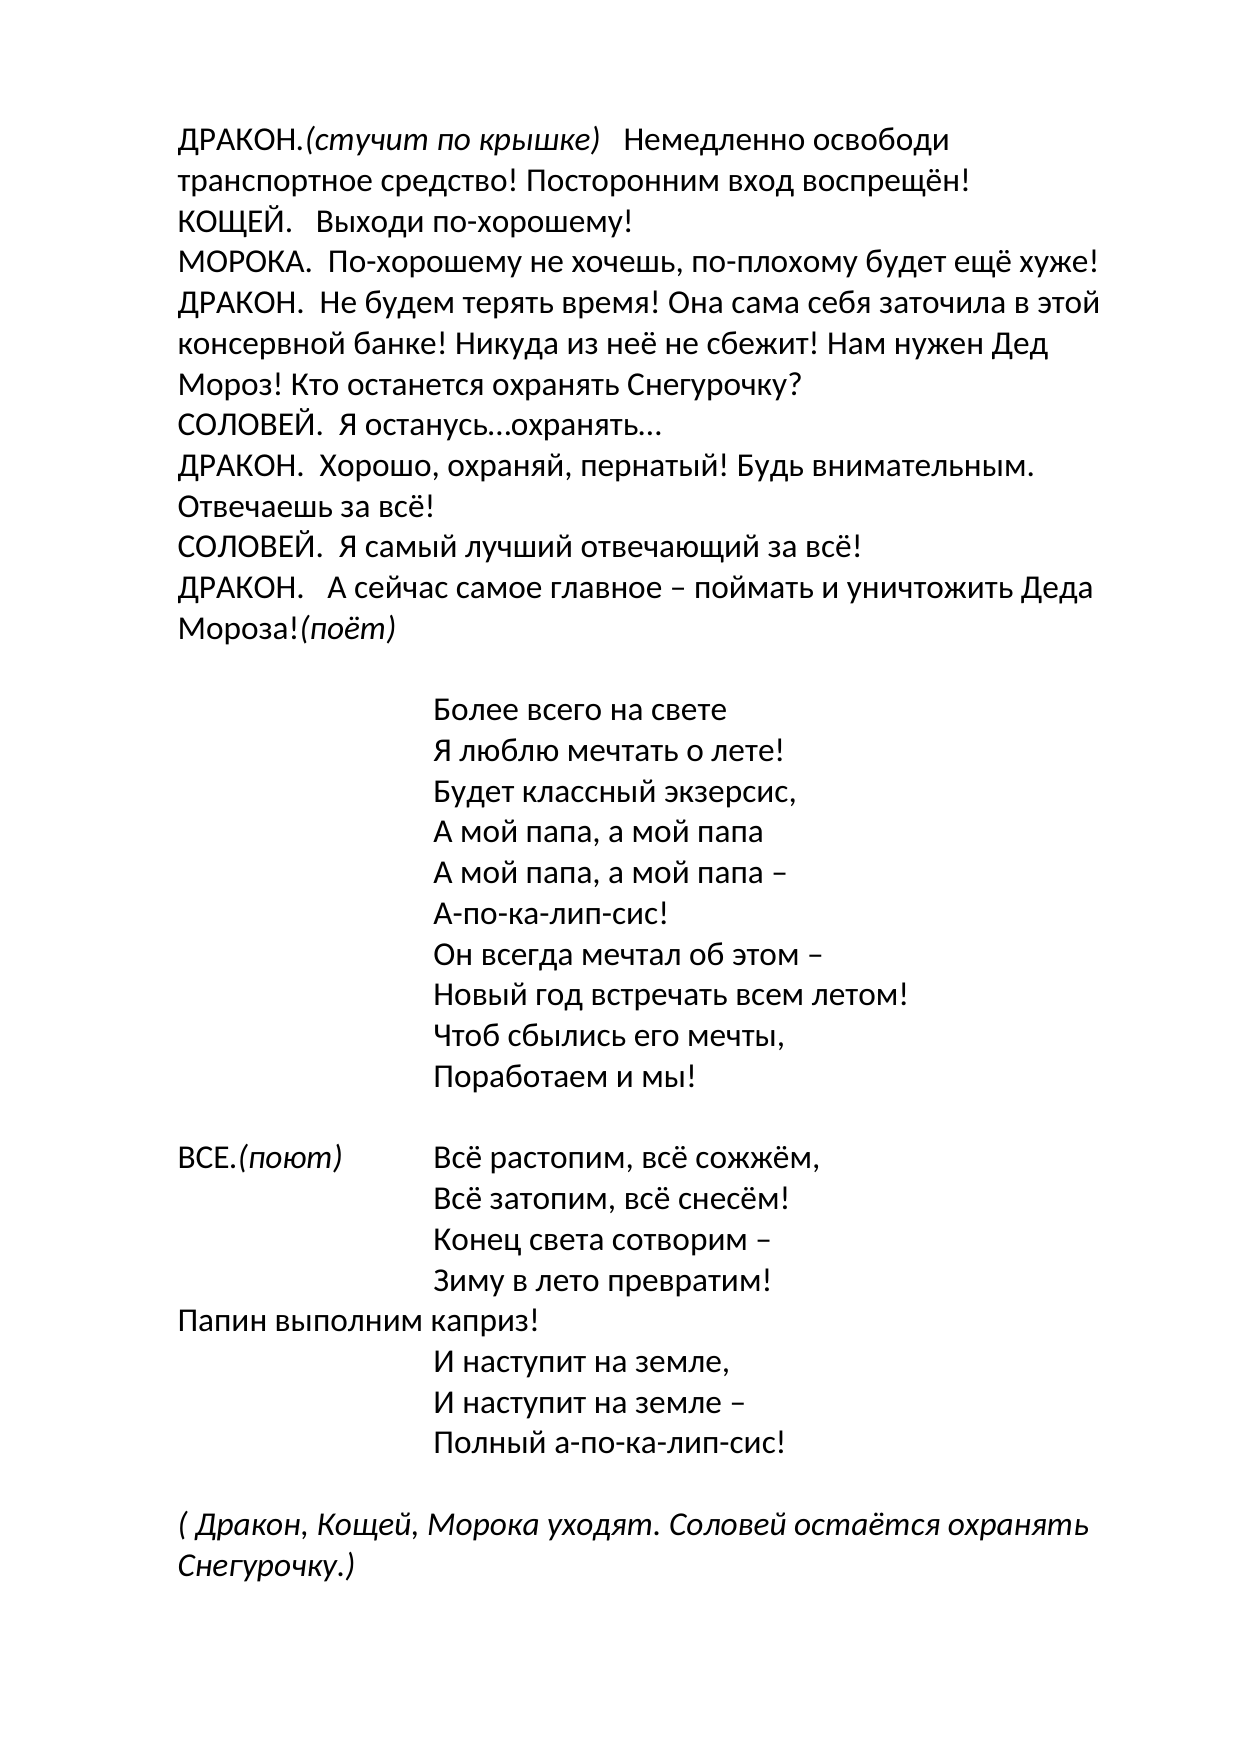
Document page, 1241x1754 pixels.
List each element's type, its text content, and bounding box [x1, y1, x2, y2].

text ДРАКОН.(стучит по крышке) Немедленно освободи транспортное средство! Посторонним вход воспрещён! [177, 118, 1152, 199]
text А-по-ка-лип-сис! [177, 892, 1152, 933]
text Будет классный экзерсис, [177, 770, 1152, 811]
text КОЩЕЙ. Выходи по-хорошему! [177, 199, 1152, 240]
text Поработаем и мы! [177, 1055, 1152, 1096]
text Более всего на свете [177, 688, 1152, 729]
text А мой папа, а мой папа – [177, 851, 1152, 892]
text Всё затопим, всё снесём! [177, 1177, 1152, 1218]
text ДРАКОН. Хорошо, охраняй, пернатый! Будь внимательным. Отвечаешь за всё! [177, 444, 1152, 525]
text ДРАКОН. Не будем терять время! Она сама себя заточила в этой консервной банке! Никуда из неё не сбежит! Нам нужен Дед Мороз! Кто останется охранять Снегурочку? [177, 281, 1152, 403]
text Папин выполним каприз! [177, 1299, 1152, 1340]
text Новый год встречать всем летом! [177, 973, 1152, 1014]
text СОЛОВЕЙ. Я самый лучший отвечающий за всё! [177, 525, 1152, 566]
text Зиму в лето превратим! [177, 1258, 1152, 1299]
text ВСЕ.(поют) Всё растопим, всё сожжём, [177, 1136, 1152, 1177]
text ДРАКОН. А сейчас самое главное – поймать и уничтожить Деда Мороза!(поёт) [177, 566, 1152, 648]
text И наступит на земле – [177, 1381, 1152, 1421]
text ( Дракон, Кощей, Морока уходят. Соловей остаётся охранять Снегурочку.) [177, 1503, 1152, 1584]
text Он всегда мечтал об этом – [177, 933, 1152, 973]
text МОРОКА. По-хорошему не хочешь, по-плохому будет ещё хуже! [177, 240, 1152, 281]
text А мой папа, а мой папа [177, 811, 1152, 851]
text И наступит на земле, [177, 1340, 1152, 1381]
text Я люблю мечтать о лете! [177, 729, 1152, 770]
text СОЛОВЕЙ. Я останусь…охранять… [177, 403, 1152, 444]
text Полный а-по-ка-лип-сис! [177, 1421, 1152, 1462]
text Чтоб сбылись его мечты, [177, 1014, 1152, 1055]
text Конец света сотворим – [177, 1218, 1152, 1258]
